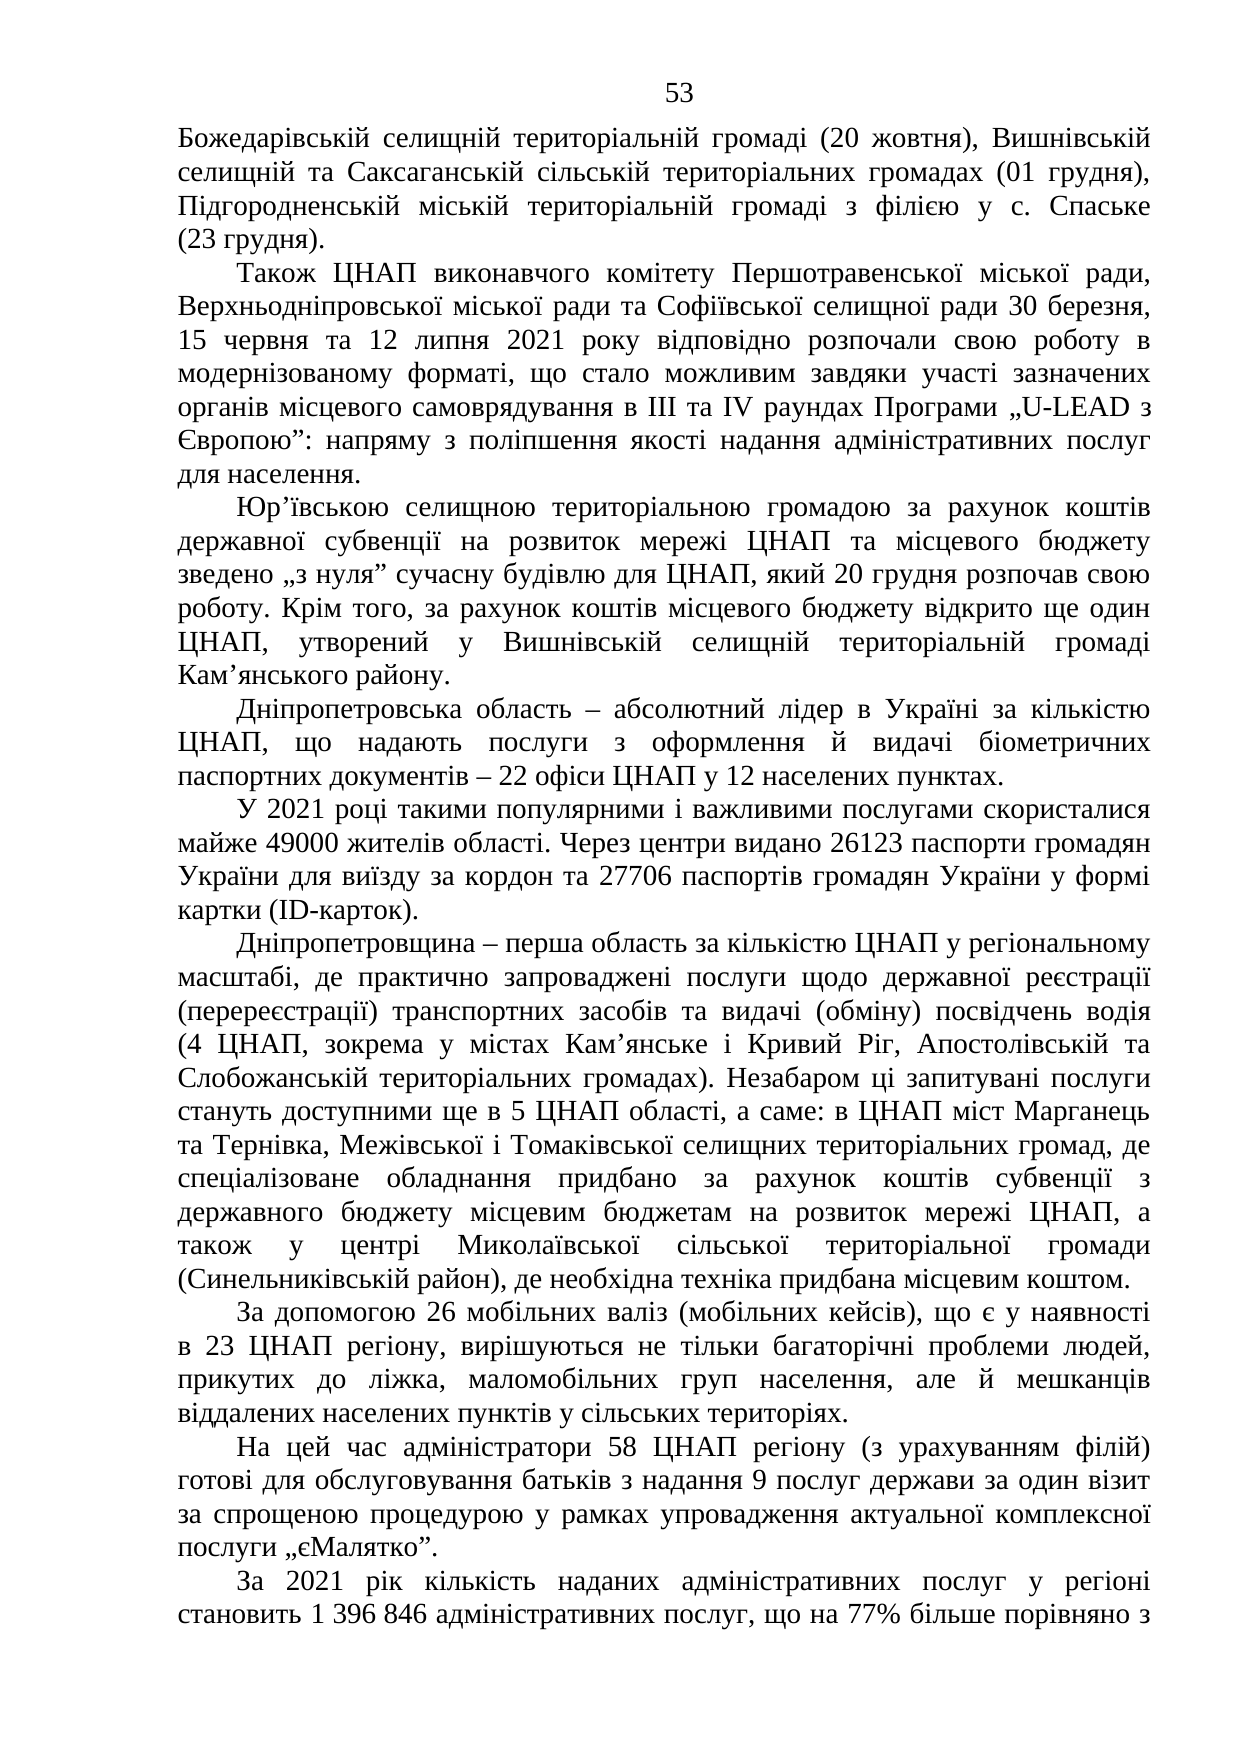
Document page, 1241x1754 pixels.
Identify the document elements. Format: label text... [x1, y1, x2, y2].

text У 2021 році такими популярними і важливими послугами скористалися майже 49000 жителів області. Через центри видано 26123 паспорти громадян України для виїзду за кордон та 27706 паспортів громадян України у формі картки (ID-карток). [177, 791, 1152, 926]
text Юр’ївською селищною територіальною громадою за рахунок коштів державної субвенції на розвиток мережі ЦНАП та місцевого бюджету зведено „з нуля” сучасну будівлю для ЦНАП, який 20 грудня розпочав свою роботу. Крім того, за рахунок коштів місцевого бюджету відкрито ще один ЦНАП, утворений у Вишнівській селищній територіальній громаді Кам’янського району. [177, 489, 1152, 691]
text Дніпропетровська область – абсолютний лідер в Україні за кількістю ЦНАП, що надають послуги з оформлення й видачі біометричних паспортних документів – 22 офіси ЦНАП у 12 населених пунктах. [177, 691, 1152, 791]
text Також ЦНАП виконавчого комітету Першотравенської міської ради, Верхньодніпровської міської ради та Софіївської селищної ради 30 березня, 15 червня та 12 липня 2021 року відповідно розпочали свою роботу в модернізованому форматі, що стало можливим завдяки участі зазначених органів місцевого самоврядування в ІІІ та IV раундах Програми „U-LEAD з Європою”: напряму з поліпшення якості надання адміністративних послуг для населення. [177, 255, 1152, 489]
text За допомогою 26 мобільних валіз (мобільних кейсів), що є у наявності в 23 ЦНАП регіону, вирішуються не тільки багаторічні проблеми людей, прикутих до ліжка, маломобільних груп населення, але й мешканців віддалених населених пунктів у сільських територіях. [177, 1294, 1152, 1429]
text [177, 121, 1152, 255]
list Дніпропетровщина – перша область за кількістю ЦНАП у регіональному масштабі, де практично запроваджені послуги щодо державної реєстрації (перереєстрації) транспортних засобів та видачі (обміну) посвідчень водія (4 ЦНАП, зокрема у містах Кам’янське і Кривий Ріг, Апостолівській та Слобожанській територіальних громадах). Незабаром ці запитувані послуги стануть доступними ще в 5 ЦНАП області, а саме: в ЦНАП міст Марганець та Тернівка, Межівської і Томаківської селищних територіальних громад, де спеціалізоване обладнання придбано за рахунок коштів субвенції з державного бюджету місцевим бюджетам на розвиток мережі ЦНАП, а також у центрі Миколаївської сільської територіальної громади (Синельниківській район), де необхідна техніка придбана місцевим коштом. [177, 926, 1152, 1294]
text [177, 1563, 1152, 1630]
text На цей час адміністратори 58 ЦНАП регіону (з урахуванням філій) готові для обслуговування батьків з надання 9 послуг держави за один візит за спрощеною процедурою у рамках упровадження актуальної комплексної послуги „єМалятко”. [177, 1429, 1152, 1563]
